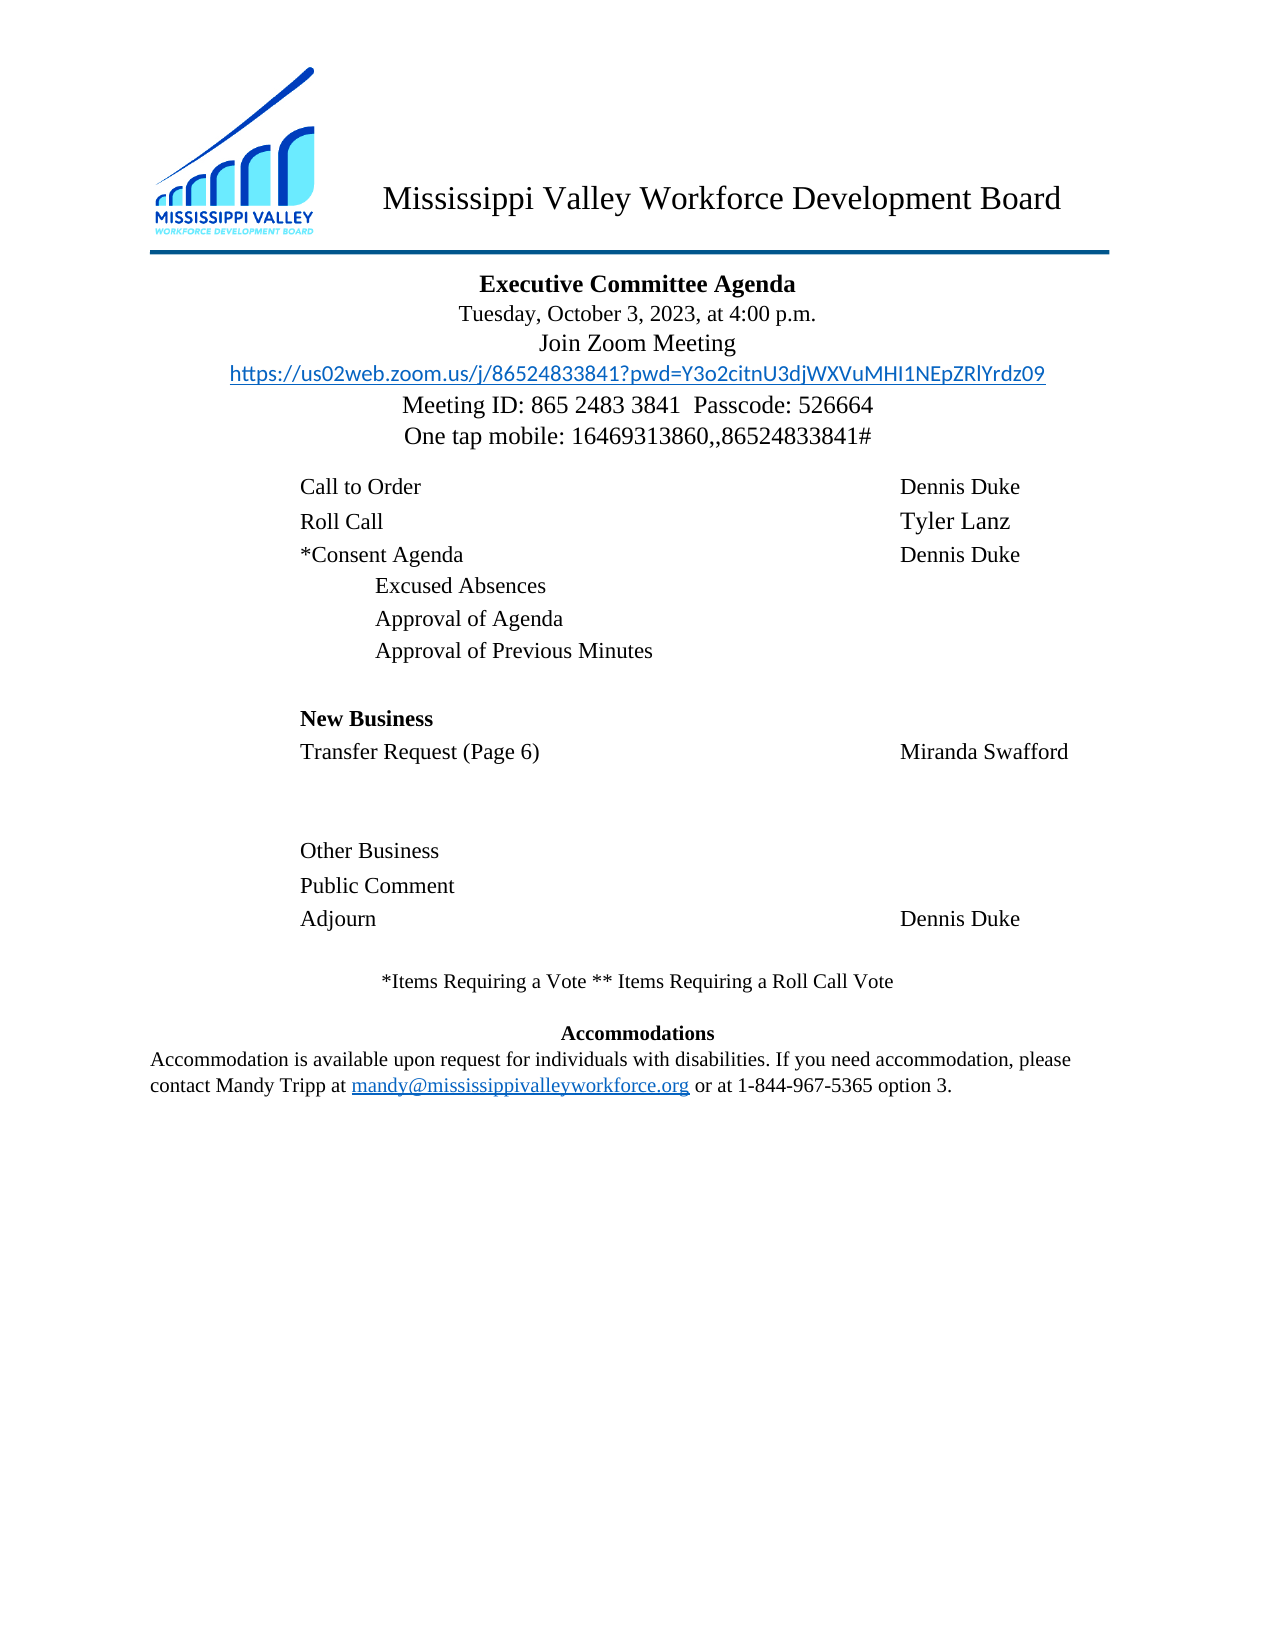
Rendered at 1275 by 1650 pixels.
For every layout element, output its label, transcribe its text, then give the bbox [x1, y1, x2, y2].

text Approval of Agenda [300, 604, 1125, 631]
text *Consent Agenda Dennis Duke [225, 541, 1125, 567]
text Roll Call Tyler Lanz [225, 506, 1125, 534]
text New Business [225, 705, 1125, 731]
text Tuesday, October 3, 2023, at 4:00 p.m. [150, 300, 1125, 326]
text One tap mobile: 16469313860,,86524833841# [150, 421, 1125, 449]
text *Items Requiring a Vote ** Items Requiring a Roll Call Vote [150, 969, 1125, 993]
text Accommodation is available upon request for individuals with disabilities. If you need accommodation, please contact Mandy Tripp at mandy@mississippivalleyworkforce.org or at 1-844-967-5365 option 3. [150, 1047, 1125, 1097]
text Adjourn Dennis Duke [225, 905, 1125, 932]
picture [150, 61, 320, 240]
text Join Zoom Meeting [150, 328, 1125, 357]
text Accommodations [150, 1021, 1125, 1045]
text Transfer Request (Page 6) Miranda Swafford [225, 738, 1125, 796]
text Other Business [225, 837, 1125, 864]
text Call to Order Dennis Duke [225, 473, 1125, 500]
text Meeting ID: 865 2483 3841 Passcode: 526664 [150, 390, 1125, 418]
text Executive Committee Agenda [150, 269, 1125, 298]
text https://us02web.zoom.us/j/86524833841?pwd=Y3o2citnU3djWXVuMHI1NEpZRlYrdz09 [150, 359, 1125, 388]
text Excused Absences [300, 572, 1125, 598]
text Approval of Previous Minutes [300, 637, 1125, 663]
text Public Comment [225, 872, 1125, 898]
